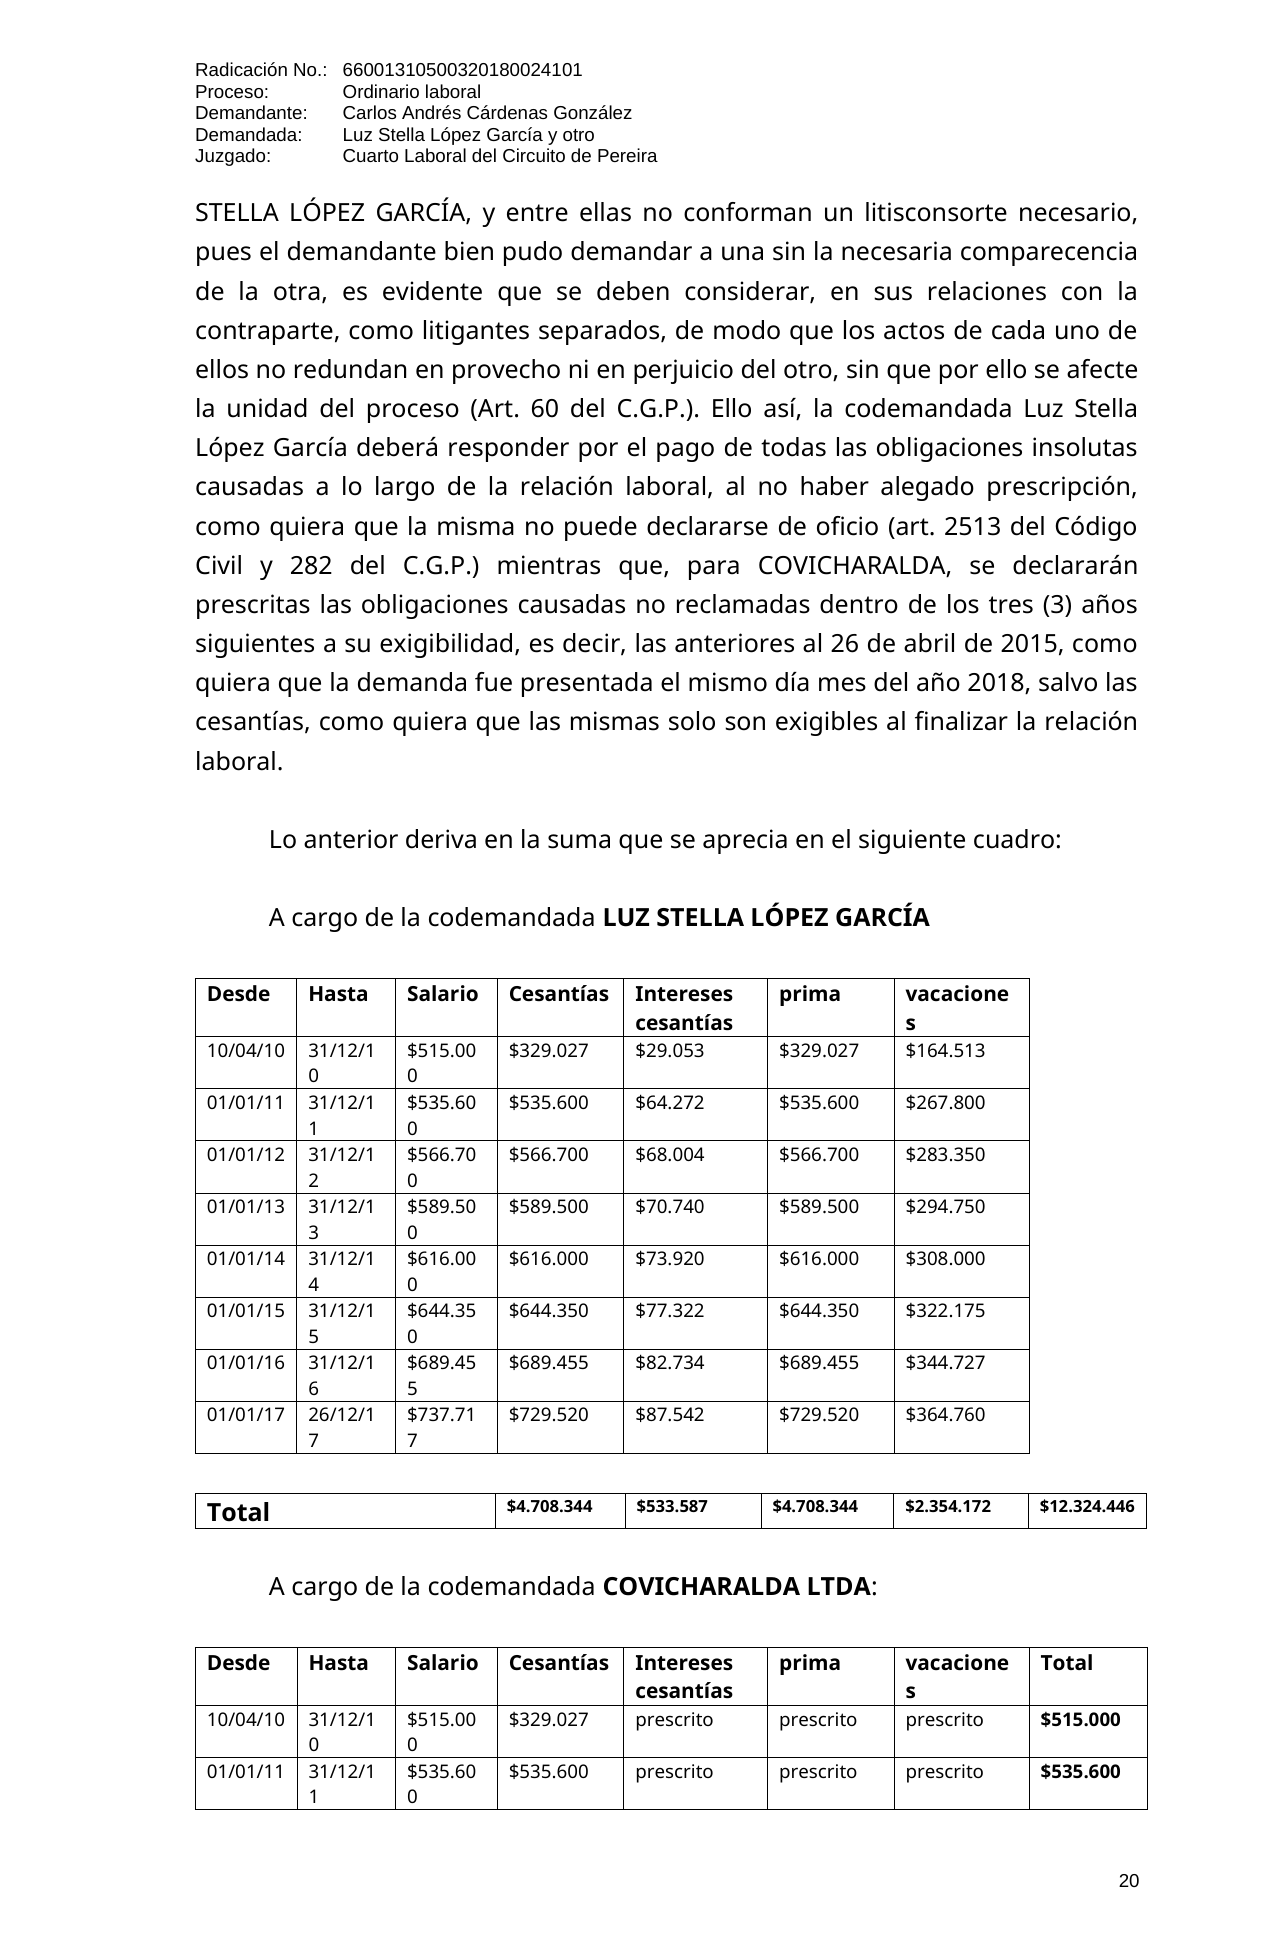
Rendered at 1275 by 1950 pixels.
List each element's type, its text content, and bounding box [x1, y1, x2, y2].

table_header vacaciones [895, 979, 1029, 1036]
table_cell $329.027 [498, 1706, 623, 1757]
table_cell $29.053 [624, 1037, 767, 1088]
table_header $2.354.172 [894, 1494, 1028, 1528]
table_cell $267.800 [895, 1089, 1029, 1140]
table_cell 10/04/10 [196, 1706, 297, 1757]
table_cell 26/12/17 [297, 1402, 395, 1453]
table_cell $535.600 [768, 1089, 894, 1140]
table_cell 01/01/14 [196, 1246, 296, 1297]
table_cell $535.600 [498, 1089, 623, 1140]
table_cell 31/12/12 [297, 1141, 395, 1192]
table_cell 01/01/16 [196, 1350, 296, 1401]
table_cell 10/04/10 [196, 1037, 296, 1088]
table_cell prescrito [895, 1758, 1029, 1809]
table_cell 31/12/11 [297, 1089, 395, 1140]
table_cell $689.455 [498, 1350, 623, 1401]
table_cell 31/12/16 [297, 1350, 395, 1401]
table_cell $689.455 [396, 1350, 497, 1401]
table_header vacaciones [895, 1648, 1029, 1705]
table_cell 01/01/12 [196, 1141, 296, 1192]
table_cell $70.740 [624, 1194, 767, 1244]
table_header Hasta [297, 979, 395, 1036]
table_header prima [768, 979, 894, 1036]
table_cell $566.700 [396, 1141, 497, 1192]
table_header prima [768, 1648, 894, 1705]
table_cell 31/12/10 [298, 1706, 395, 1757]
text A cargo de la codemandada COVICHARALDA LTDA: [195, 1568, 1139, 1603]
table_cell $68.004 [624, 1141, 767, 1192]
table_header Desde [196, 1648, 297, 1705]
table_header Salario [396, 979, 497, 1036]
table_cell $322.175 [895, 1298, 1029, 1349]
table_cell $329.027 [768, 1037, 894, 1088]
table_cell $77.322 [624, 1298, 767, 1349]
table_cell $589.500 [768, 1194, 894, 1244]
table_cell $535.600 [1030, 1758, 1147, 1809]
table_cell $737.717 [396, 1402, 497, 1453]
table_cell $589.500 [498, 1194, 623, 1244]
table_header Cesantías [498, 1648, 623, 1705]
table_cell $729.520 [498, 1402, 623, 1453]
table_cell 31/12/15 [297, 1298, 395, 1349]
table_cell $73.920 [624, 1246, 767, 1297]
table_cell 31/12/13 [297, 1194, 395, 1244]
table_cell $729.520 [768, 1402, 894, 1453]
text A cargo de la codemandada LUZ STELLA LÓPEZ GARCÍA [195, 900, 1139, 934]
table_cell $294.750 [895, 1194, 1029, 1244]
table_cell $689.455 [768, 1350, 894, 1401]
table_cell prescrito [895, 1706, 1029, 1757]
table_cell 31/12/11 [298, 1758, 395, 1809]
table_cell 31/12/14 [297, 1246, 395, 1297]
table_cell $616.000 [768, 1246, 894, 1297]
table_header Intereses cesantías [624, 1648, 767, 1705]
table_cell 01/01/11 [196, 1758, 297, 1809]
table_cell $616.000 [498, 1246, 623, 1297]
table_cell 01/01/13 [196, 1194, 296, 1244]
table_cell $344.727 [895, 1350, 1029, 1401]
table_header Hasta [298, 1648, 395, 1705]
table_cell $329.027 [498, 1037, 623, 1088]
table_cell $535.600 [396, 1758, 497, 1809]
table_header Cesantías [498, 979, 623, 1036]
table_cell $82.734 [624, 1350, 767, 1401]
table_header Total [1030, 1648, 1147, 1705]
table_header Total [196, 1494, 495, 1528]
table_cell 01/01/11 [196, 1089, 296, 1140]
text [195, 195, 1139, 777]
table_cell $64.272 [624, 1089, 767, 1140]
table_cell $644.350 [396, 1298, 497, 1349]
table_cell $515.000 [1030, 1706, 1147, 1757]
table_cell prescrito [624, 1758, 767, 1809]
table_cell $535.600 [498, 1758, 623, 1809]
table_header Desde [196, 979, 296, 1036]
text Lo anterior deriva en la suma que se aprecia en el siguiente cuadro: [195, 822, 1139, 856]
table_header $4.708.344 [762, 1494, 893, 1528]
table_cell $364.760 [895, 1402, 1029, 1453]
table_cell $87.542 [624, 1402, 767, 1453]
table_cell $616.000 [396, 1246, 497, 1297]
table_header $12.324.446 [1029, 1494, 1146, 1528]
table_cell 01/01/15 [196, 1298, 296, 1349]
table_cell $566.700 [498, 1141, 623, 1192]
table_cell $566.700 [768, 1141, 894, 1192]
table_cell $644.350 [498, 1298, 623, 1349]
table_cell prescrito [624, 1706, 767, 1757]
table_header Intereses cesantías [624, 979, 767, 1036]
table_cell $515.000 [396, 1037, 497, 1088]
table_cell $589.500 [396, 1194, 497, 1244]
table_header $533.587 [626, 1494, 761, 1528]
table_cell $515.000 [396, 1706, 497, 1757]
table_cell $644.350 [768, 1298, 894, 1349]
table_cell 01/01/17 [196, 1402, 296, 1453]
table_cell $283.350 [895, 1141, 1029, 1192]
table_header $4.708.344 [496, 1494, 625, 1528]
table_header Salario [396, 1648, 497, 1705]
table_cell prescrito [768, 1706, 894, 1757]
table_cell $535.600 [396, 1089, 497, 1140]
table_cell prescrito [768, 1758, 894, 1809]
table_cell 31/12/10 [297, 1037, 395, 1088]
table_cell $308.000 [895, 1246, 1029, 1297]
table_cell $164.513 [895, 1037, 1029, 1088]
